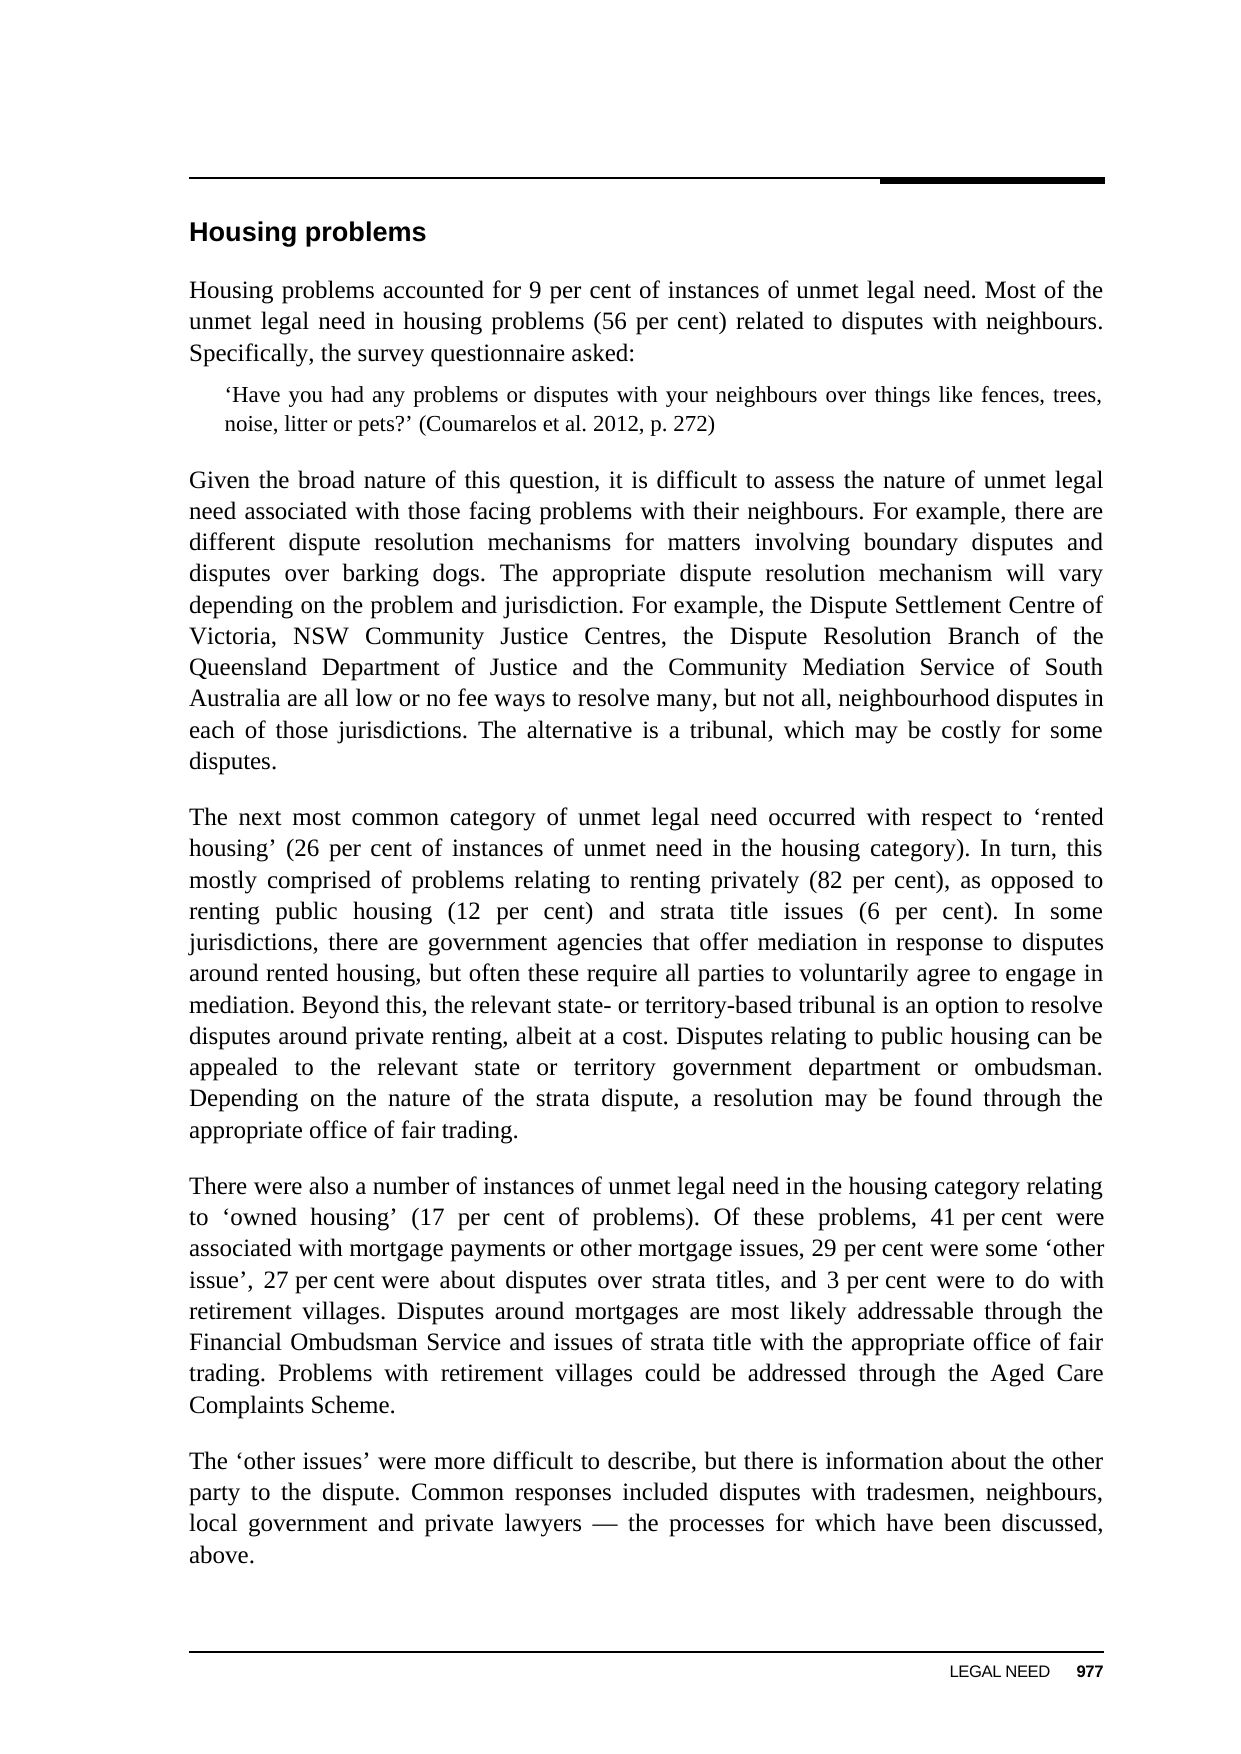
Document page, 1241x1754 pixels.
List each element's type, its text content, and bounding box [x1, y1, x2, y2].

text Housing problems accounted for 9 per cent of instances of unmet legal need. Most of the unmet legal need in housing problems (56 per cent) related to disputes with neighbours. Specifically, the survey questionnaire asked: [189, 273, 1104, 366]
text There were also a number of instances of unmet legal need in the housing category relating to ‘owned housing’ (17 per cent of problems). Of these problems, 41 per cent were associated with mortgage payments or other mortgage issues, 29 per cent were some ‘other issue’, 27 per cent were about disputes over strata titles, and 3 per cent were to do with retirement villages. Disputes around mortgages are most likely addressable through the Financial Ombudsman Service and issues of strata title with the appropriate office of fair trading. Problems with retirement villages could be addressed through the Aged Care Complaints Scheme. [189, 1168, 1104, 1418]
text The next most common category of unmet legal need occurred with respect to ‘rented housing’ (26 per cent of instances of unmet need in the housing category). In turn, this mostly comprised of problems relating to renting privately (82 per cent), as opposed to renting public housing (12 per cent) and strata title issues (6 per cent). In some jurisdictions, there are government agencies that offer mediation in response to disputes around rented housing, but often these require all parties to voluntarily agree to engage in mediation. Beyond this, the relevant state- or territory-based tribunal is an option to resolve disputes around private renting, albeit at a cost. Disputes relating to public housing can be appealed to the relevant state or territory government department or ombudsman. Depending on the nature of the strata dispute, a resolution may be found through the appropriate office of fair trading. [189, 800, 1104, 1143]
text ‘Have you had any problems or disputes with your neighbours over things like fences, trees, noise, litter or pets?’ (Coumarelos et al. 2012, p. 272) [224, 379, 1104, 437]
subtitle Housing problems [189, 214, 1104, 248]
text The ‘other issues’ were more difficult to describe, but there is information about the other party to the dispute. Common responses included disputes with tradesmen, neighbours, local government and private lawyers — the processes for which have been discussed, above. [189, 1443, 1104, 1568]
text Given the broad nature of this question, it is difficult to assess the nature of unmet legal need associated with those facing problems with their neighbours. For example, there are different dispute resolution mechanisms for matters involving boundary disputes and disputes over barking dogs. The appropriate dispute resolution mechanism will vary depending on the problem and jurisdiction. For example, the Dispute Settlement Centre of Victoria, NSW Community Justice Centres, the Dispute Resolution Branch of the Queensland Department of Justice and the Community Mediation Service of South Australia are all low or no fee ways to resolve many, but not all, neighbourhood disputes in each of those jurisdictions. The alternative is a tribunal, which may be costly for some disputes. [189, 462, 1104, 775]
